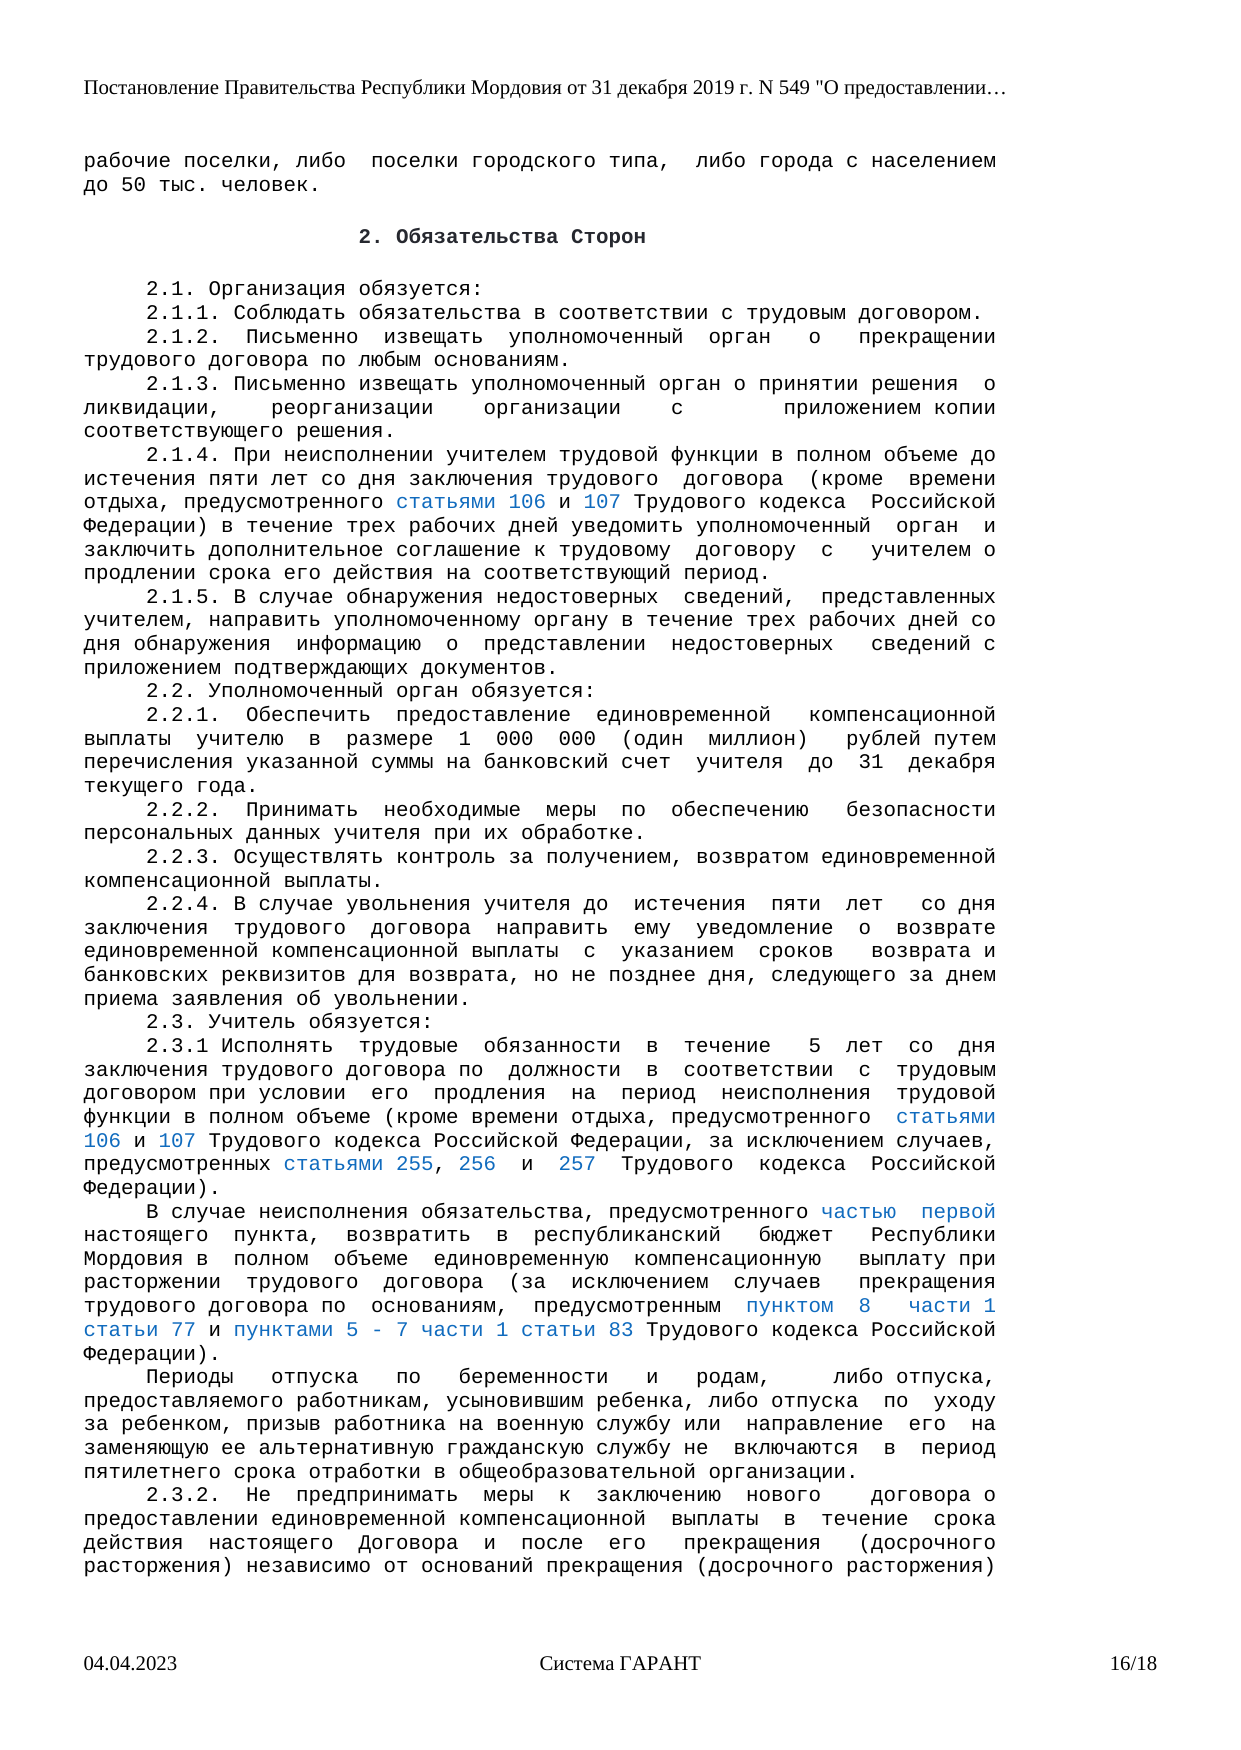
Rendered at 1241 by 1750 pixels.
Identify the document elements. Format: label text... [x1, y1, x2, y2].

text 2.1.2. Письменно извещать уполномоченный орган о прекращении [83, 326, 1157, 349]
text заключить дополнительное соглашение к трудовому договору с учителем о [83, 538, 1157, 562]
text Мордовия в полном объеме единовременную компенсационную выплату при [83, 1248, 1157, 1272]
text 2.3. Учитель обязуется: [83, 1011, 1157, 1035]
text расторжения) независимо от оснований прекращения (досрочного расторжения) [83, 1555, 1157, 1579]
text заключения трудового договора по должности в соответствии с трудовым [83, 1059, 1157, 1082]
text 2.2.4. В случае увольнения учителя до истечения пяти лет со дня [83, 893, 1157, 917]
text 2.2.1. Обеспечить предоставление единовременной компенсационной [83, 704, 1157, 728]
text 2.3.1 Исполнять трудовые обязанности в течение 5 лет со дня [83, 1035, 1157, 1059]
text заменяющую ее альтернативную гражданскую службу не включаются в период [83, 1437, 1157, 1461]
text Периоды отпуска по беременности и родам, либо отпуска, [83, 1366, 1157, 1390]
text 2. Обязательства Сторон [83, 226, 1157, 250]
text 2.1.4. При неисполнении учителем трудовой функции в полном объеме до [83, 444, 1157, 468]
text 106 и 107 Трудового кодекса Российской Федерации, за исключением случаев, [83, 1130, 1157, 1153]
text продлении срока его действия на соответствующий период. [83, 562, 1157, 586]
text ликвидации, реорганизации организации с приложением копии [83, 397, 1157, 420]
text действия настоящего Договора и после его прекращения (досрочного [83, 1532, 1157, 1555]
text 2.1.1. Соблюдать обязательства в соответствии с трудовым договором. [83, 302, 1157, 326]
text приема заявления об увольнении. [83, 988, 1157, 1011]
text соответствующего решения. [83, 420, 1157, 444]
text трудового договора по основаниям, предусмотренным пунктом 8 части 1 [83, 1295, 1157, 1319]
text расторжении трудового договора (за исключением случаев прекращения [83, 1272, 1157, 1295]
text приложением подтверждающих документов. [83, 657, 1157, 680]
text Федерации). [83, 1342, 1157, 1366]
text настоящего пункта, возвратить в республиканский бюджет Республики [83, 1224, 1157, 1248]
text истечения пяти лет со дня заключения трудового договора (кроме времени [83, 468, 1157, 491]
text 2.1. Организация обязуется: [83, 278, 1157, 302]
text текущего года. [83, 775, 1157, 799]
text предоставляемого работникам, усыновившим ребенка, либо отпуска по уходу [83, 1390, 1157, 1413]
text учителем, направить уполномоченному органу в течение трех рабочих дней со [83, 609, 1157, 633]
text отдыха, предусмотренного статьями 106 и 107 Трудового кодекса Российской [83, 491, 1157, 515]
text заключения трудового договора направить ему уведомление о возврате [83, 917, 1157, 941]
text статьи 77 и пунктами 5 - 7 части 1 статьи 83 Трудового кодекса Российской [83, 1319, 1157, 1342]
text предусмотренных статьями 255, 256 и 257 Трудового кодекса Российской [83, 1153, 1157, 1177]
text банковских реквизитов для возврата, но не позднее дня, следующего за днем [83, 964, 1157, 988]
text 2.1.5. В случае обнаружения недостоверных сведений, представленных [83, 586, 1157, 609]
text функции в полном объеме (кроме времени отдыха, предусмотренного статьями [83, 1106, 1157, 1130]
text 2.2.2. Принимать необходимые меры по обеспечению безопасности [83, 799, 1157, 822]
text Федерации). [83, 1177, 1157, 1201]
text договором при условии его продления на период неисполнения трудовой [83, 1082, 1157, 1106]
text рабочие поселки, либо поселки городского типа, либо города с населением [83, 150, 1157, 174]
text 2.2. Уполномоченный орган обязуется: [83, 680, 1157, 704]
text пятилетнего срока отработки в общеобразовательной организации. [83, 1461, 1157, 1484]
text единовременной компенсационной выплаты с указанием сроков возврата и [83, 941, 1157, 964]
text компенсационной выплаты. [83, 869, 1157, 893]
text за ребенком, призыв работника на военную службу или направление его на [83, 1413, 1157, 1437]
text В случае неисполнения обязательства, предусмотренного частью первой [83, 1201, 1157, 1224]
text перечисления указанной суммы на банковский счет учителя до 31 декабря [83, 751, 1157, 775]
text дня обнаружения информацию о представлении недостоверных сведений с [83, 633, 1157, 657]
text Федерации) в течение трех рабочих дней уведомить уполномоченный орган и [83, 515, 1157, 538]
text выплаты учителю в размере 1 000 000 (один миллион) рублей путем [83, 728, 1157, 751]
text до 50 тыс. человек. [83, 174, 1157, 197]
text 2.2.3. Осуществлять контроль за получением, возвратом единовременной [83, 846, 1157, 869]
text трудового договора по любым основаниям. [83, 349, 1157, 373]
text 2.3.2. Не предпринимать меры к заключению нового договора о [83, 1484, 1157, 1508]
text 2.1.3. Письменно извещать уполномоченный орган о принятии решения о [83, 373, 1157, 397]
text предоставлении единовременной компенсационной выплаты в течение срока [83, 1508, 1157, 1532]
text персональных данных учителя при их обработке. [83, 822, 1157, 846]
